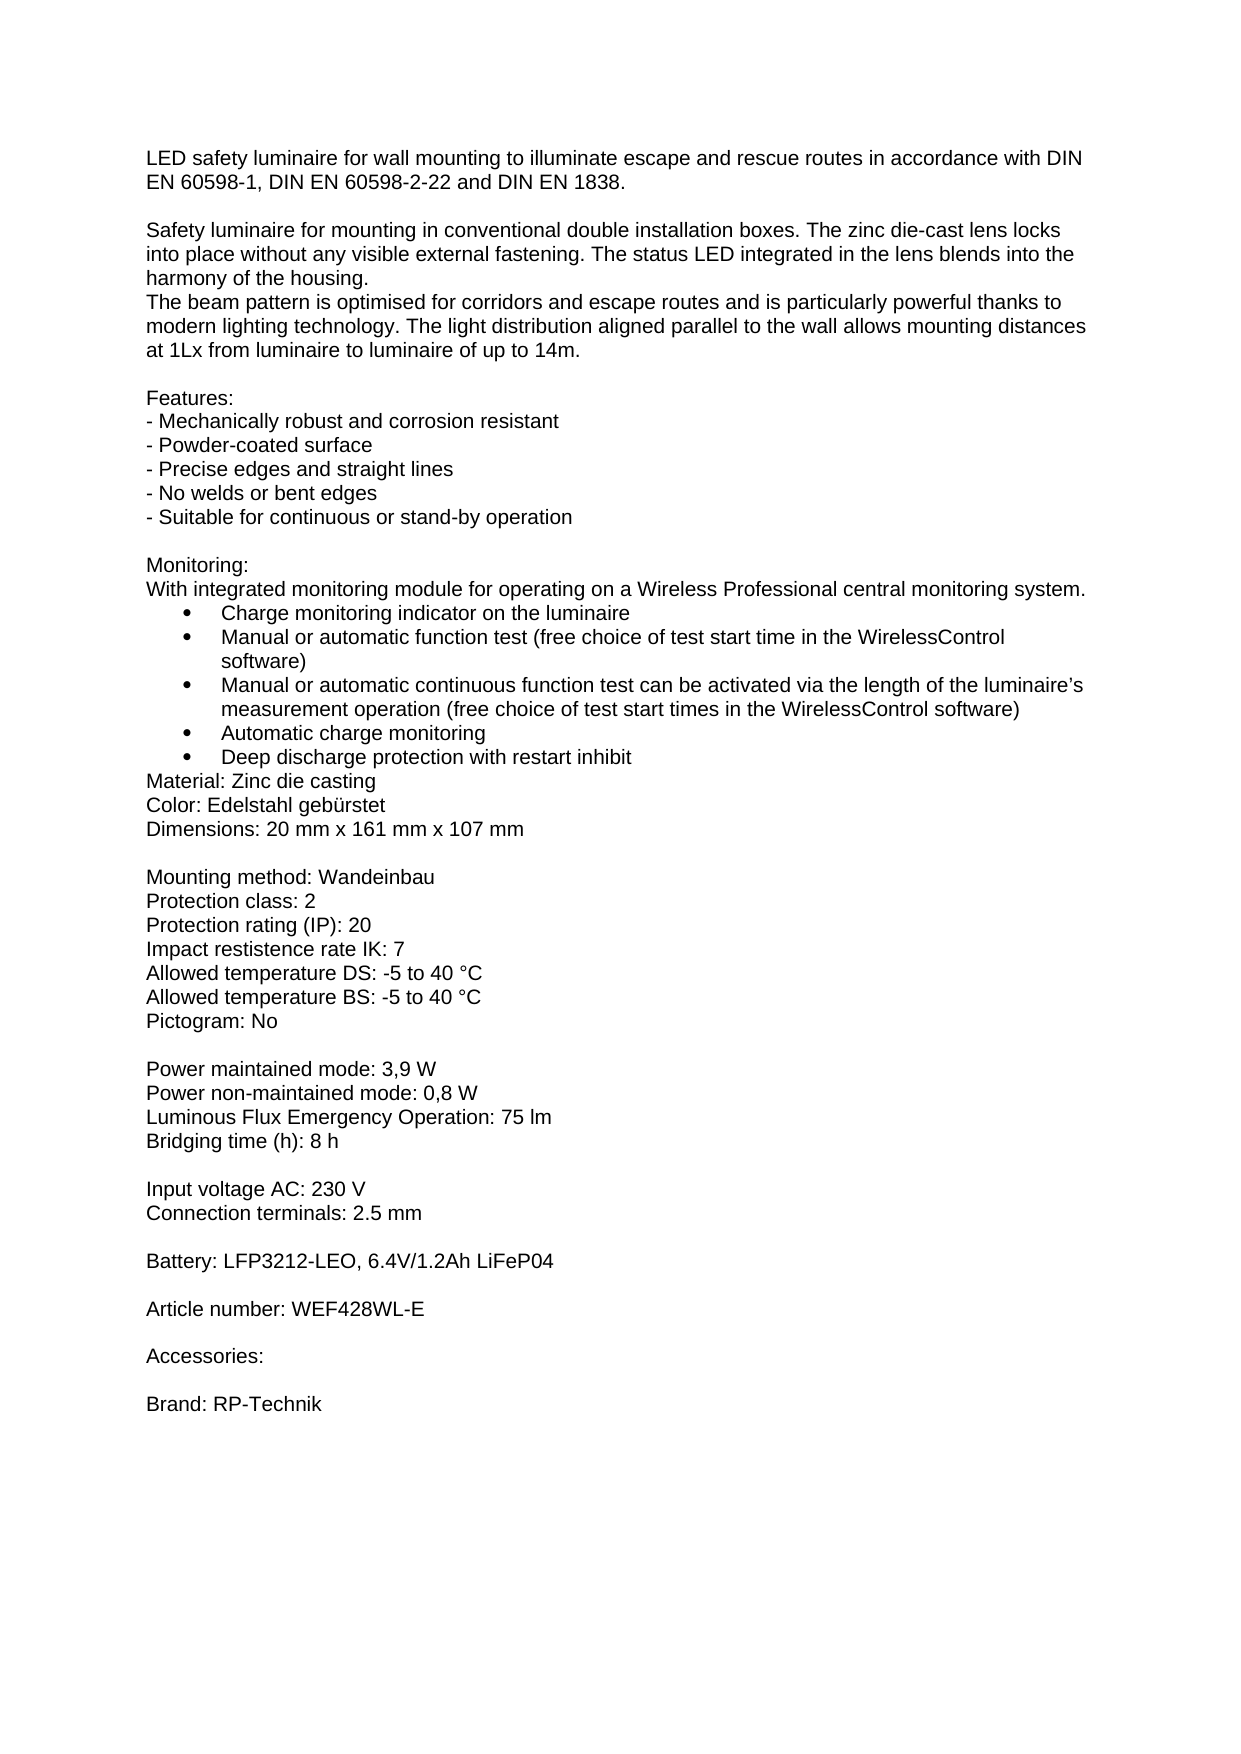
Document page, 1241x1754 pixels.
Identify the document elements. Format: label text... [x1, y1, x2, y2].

list Charge monitoring indicator on the luminaire [183, 601, 1094, 625]
text Mounting method: Wandeinbau [146, 865, 1094, 889]
text Bridging time (h): 8 h [146, 1129, 1094, 1153]
text Color: Edelstahl gebürstet [146, 793, 1094, 817]
text Protection class: 2 [146, 889, 1094, 913]
text Pictogram: No [146, 1009, 1094, 1033]
text Impact restistence rate IK: 7 [146, 937, 1094, 961]
list Deep discharge protection with restart inhibit [183, 745, 1094, 769]
text LED safety luminaire for wall mounting to illuminate escape and rescue routes in accordance with DIN EN 60598-1, DIN EN 60598-2-22 and DIN EN 1838. Safety luminaire for mounting in conventional double installation boxes. The zinc die-cast lens locks into place without any visible external fastening. The status LED integrated in the lens blends into the harmony of the housing.The beam pattern is optimised for corridors and escape routes and is particularly powerful thanks to modern lighting technology. The light distribution aligned parallel to the wall allows mounting distances at 1Lx from luminaire to luminaire of up to 14m.Features:- Mechanically robust and corrosion resistant- Powder-coated surface- Precise edges and straight lines- No welds or bent edges- Suitable for continuous or stand-by operation [146, 146, 1094, 529]
text Protection rating (IP): 20 [146, 913, 1094, 937]
list Automatic charge monitoring [183, 721, 1094, 745]
text Input voltage AC: 230 V [146, 1177, 1094, 1201]
text Monitoring: [146, 553, 1094, 577]
text Allowed temperature DS: -5 to 40 °C [146, 961, 1094, 985]
text Article number: WEF428WL-E [146, 1296, 1094, 1320]
text Accessories: [146, 1344, 1094, 1368]
text Material: Zinc die casting [146, 769, 1094, 793]
text Allowed temperature BS: -5 to 40 °C [146, 985, 1094, 1009]
text Power maintained mode: 3,9 W [146, 1057, 1094, 1081]
text Brand: RP-Technik [146, 1392, 1094, 1416]
list Manual or automatic continuous function test can be activated via the length of the luminaire’s measurement operation (free choice of test start times in the WirelessControl software) [183, 673, 1094, 721]
text With integrated monitoring module for operating on a Wireless Professional central monitoring system. [146, 577, 1094, 601]
text Luminous Flux Emergency Operation: 75 lm [146, 1105, 1094, 1129]
list Manual or automatic function test (free choice of test start time in the WirelessControl software) [183, 625, 1094, 673]
text Battery: LFP3212-LEO, 6.4V/1.2Ah LiFeP04 [146, 1248, 1094, 1272]
text Dimensions: 20 mm x 161 mm x 107 mm [146, 817, 1094, 841]
text Power non-maintained mode: 0,8 W [146, 1081, 1094, 1105]
text Connection terminals: 2.5 mm [146, 1201, 1094, 1224]
